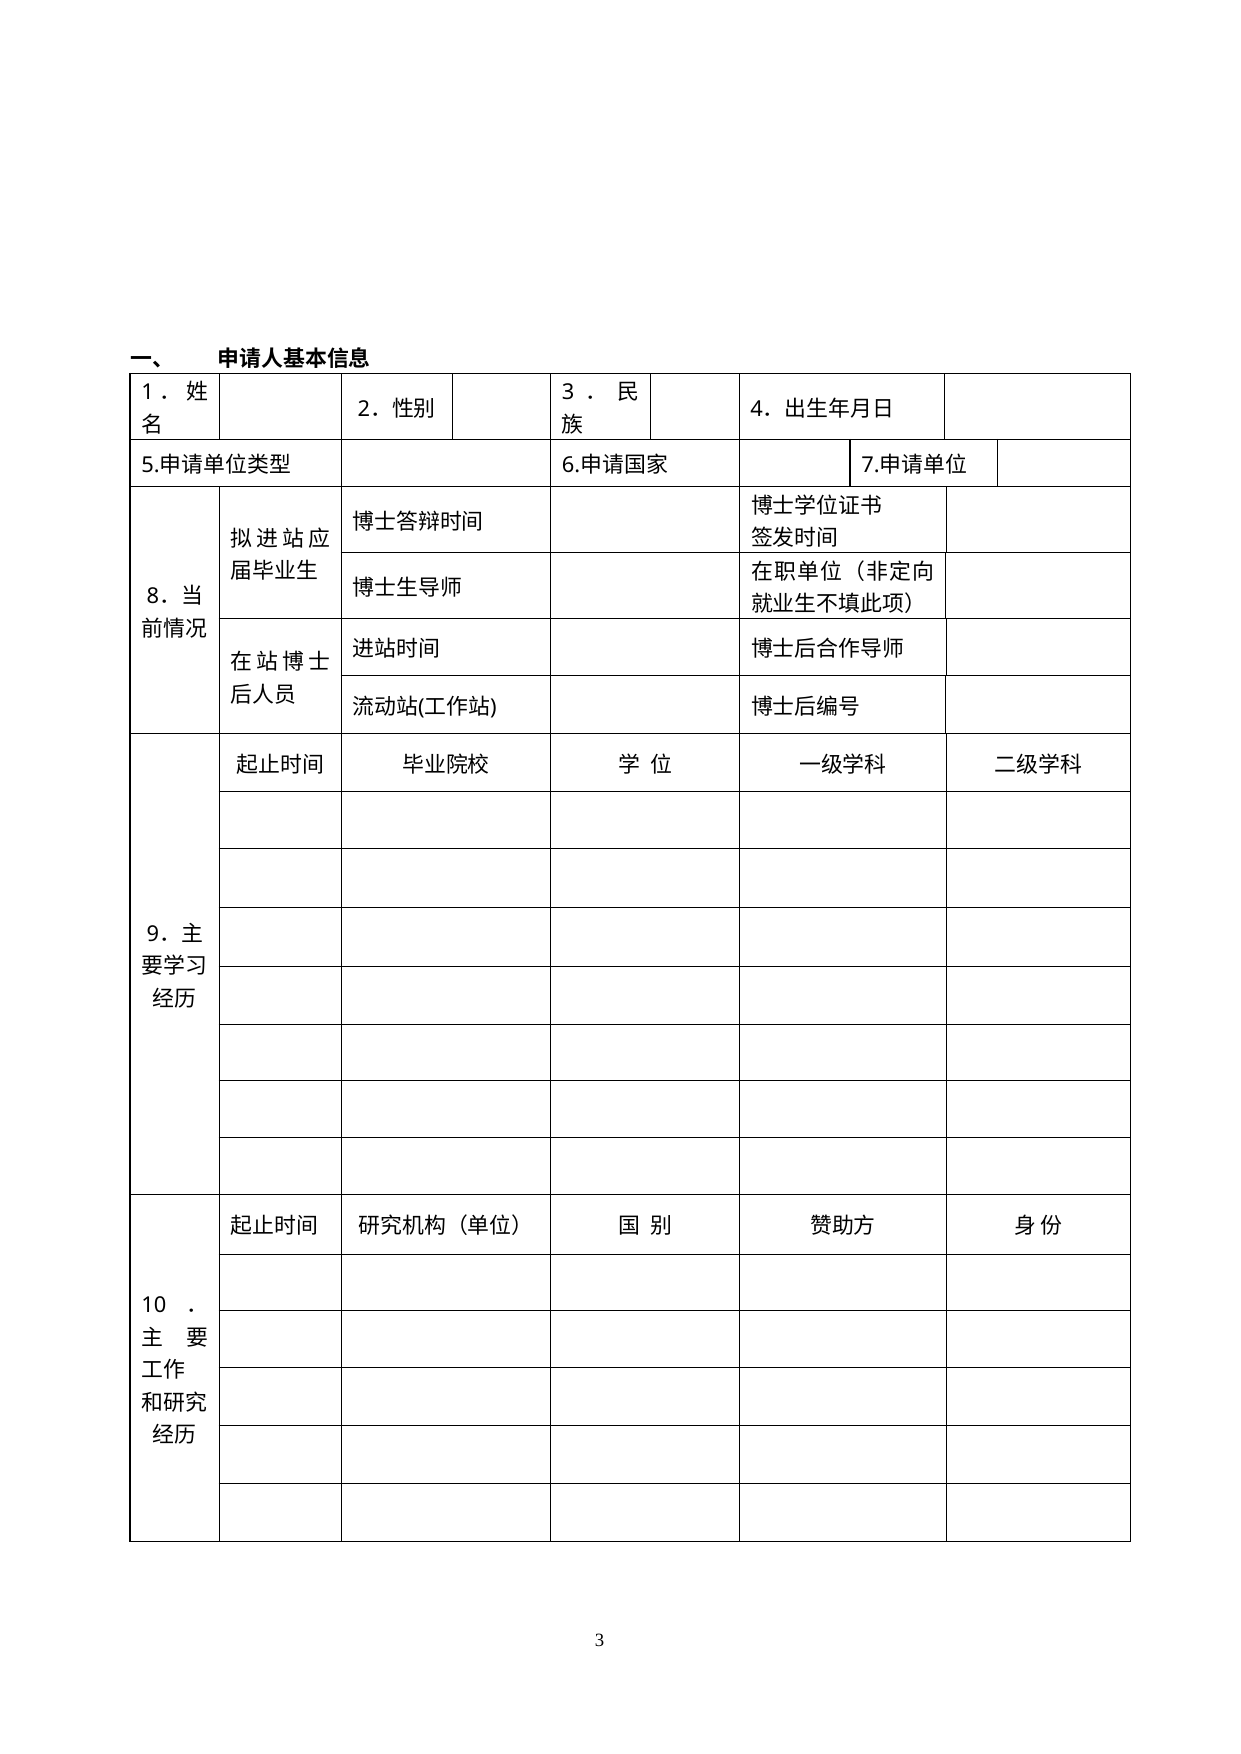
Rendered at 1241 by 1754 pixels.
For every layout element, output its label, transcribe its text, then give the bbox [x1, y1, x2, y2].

table_cell [342, 440, 550, 486]
table_cell [947, 1368, 1130, 1424]
table_cell 赞助方 [740, 1195, 946, 1254]
table_cell [220, 1311, 341, 1367]
table_cell [342, 849, 550, 907]
table_cell [342, 792, 550, 848]
table_header [945, 374, 1130, 439]
table_cell [220, 1138, 341, 1194]
table_cell [947, 1255, 1130, 1310]
table_cell [998, 440, 1130, 486]
table_cell 博士答辩时间 [342, 487, 550, 552]
table_cell [342, 1081, 550, 1137]
table_cell 在职单位（非定向就业生不填此项） [740, 553, 945, 618]
table_cell [947, 1426, 1130, 1482]
table_cell [220, 849, 341, 907]
table_cell [947, 1484, 1130, 1541]
table_cell [740, 1138, 946, 1194]
table_cell [342, 1025, 550, 1080]
table_cell 二级学科 [947, 734, 1130, 791]
table_cell [551, 1426, 739, 1482]
table_cell 9．主要学习经历 [131, 734, 219, 1194]
table_cell [740, 1368, 946, 1424]
table_header 3．民族 [551, 374, 650, 439]
table_cell [740, 792, 946, 848]
table_cell [947, 1025, 1130, 1080]
table_cell 拟进站应届毕业生 [220, 487, 341, 618]
table_cell [551, 487, 739, 552]
table_cell [551, 967, 739, 1023]
table_cell [947, 908, 1130, 966]
table_cell [220, 1081, 341, 1137]
table_cell [551, 1484, 739, 1541]
table_cell [551, 792, 739, 848]
table_cell [740, 967, 946, 1023]
table_cell [220, 1025, 341, 1080]
table_cell [342, 1255, 550, 1310]
table_cell [342, 908, 550, 966]
table_cell 6.申请国家 [551, 440, 739, 486]
table_cell 研究机构（单位） [342, 1195, 550, 1254]
table_cell [740, 440, 849, 486]
table_header [651, 374, 739, 439]
table_cell 起止时间 [220, 1195, 341, 1254]
table_cell [740, 908, 946, 966]
table_cell [551, 1025, 739, 1080]
table_cell 博士后合作导师 [740, 619, 946, 675]
table_cell [740, 1484, 946, 1541]
table_cell [947, 792, 1130, 848]
table_cell [551, 1138, 739, 1194]
table_cell 身 份 [947, 1195, 1130, 1254]
table_cell [740, 849, 946, 907]
table_header 1．姓名 [131, 374, 219, 439]
table_cell [551, 676, 739, 733]
table_cell 起止时间 [220, 734, 341, 791]
table_cell [551, 1081, 739, 1137]
table_header 4．出生年月日 [740, 374, 944, 439]
table_cell [220, 967, 341, 1023]
table_cell [947, 967, 1130, 1023]
table_cell [551, 849, 739, 907]
table_cell 8．当前情况 [131, 487, 219, 733]
table_cell [551, 1368, 739, 1424]
table_cell 进站时间 [342, 619, 550, 675]
table_cell [220, 1426, 341, 1482]
table_cell 博士学位证书 签发时间 [740, 487, 946, 552]
table_cell 10．主 要工作 和研究经历 [131, 1195, 219, 1541]
table_cell 学 位 [551, 734, 739, 791]
table_cell 国 别 [551, 1195, 739, 1254]
table_cell [342, 967, 550, 1023]
table_cell [342, 1368, 550, 1424]
table_cell [342, 1484, 550, 1541]
table_cell [947, 487, 1130, 552]
table_cell [947, 1311, 1130, 1367]
table_cell [220, 1484, 341, 1541]
table_cell [220, 792, 341, 848]
table_cell 7.申请单位 [851, 440, 997, 486]
table_cell [740, 1025, 946, 1080]
table_cell [342, 1138, 550, 1194]
table_cell [220, 1368, 341, 1424]
table_header [453, 374, 550, 439]
table_cell [946, 553, 1130, 618]
table_cell [220, 908, 341, 966]
table_cell 5.申请单位类型 [131, 440, 341, 486]
table_cell [551, 1255, 739, 1310]
list 申请人基本信息 [130, 340, 1069, 373]
table_cell [946, 676, 1130, 733]
table_cell [551, 908, 739, 966]
table_cell 在站博士后人员 [220, 619, 341, 733]
table_cell [740, 1426, 946, 1482]
table_cell [551, 553, 739, 618]
table_cell [947, 1081, 1130, 1137]
table_cell [947, 849, 1130, 907]
table_cell 博士后编号 [740, 676, 945, 733]
table_header [220, 374, 341, 439]
table_cell [220, 1255, 341, 1310]
table_header 2．性别 [342, 374, 452, 439]
table_cell [740, 1311, 946, 1367]
table_cell [551, 619, 739, 675]
table_cell [740, 1255, 946, 1310]
table_cell [947, 1138, 1130, 1194]
table_cell [342, 1426, 550, 1482]
table_cell 流动站(工作站) [342, 676, 550, 733]
table_cell [551, 1311, 739, 1367]
table_cell [342, 1311, 550, 1367]
table_cell 毕业院校 [342, 734, 550, 791]
table_cell 一级学科 [740, 734, 946, 791]
table_cell [947, 619, 1130, 675]
table_cell [740, 1081, 946, 1137]
table_cell 博士生导师 [342, 553, 550, 618]
